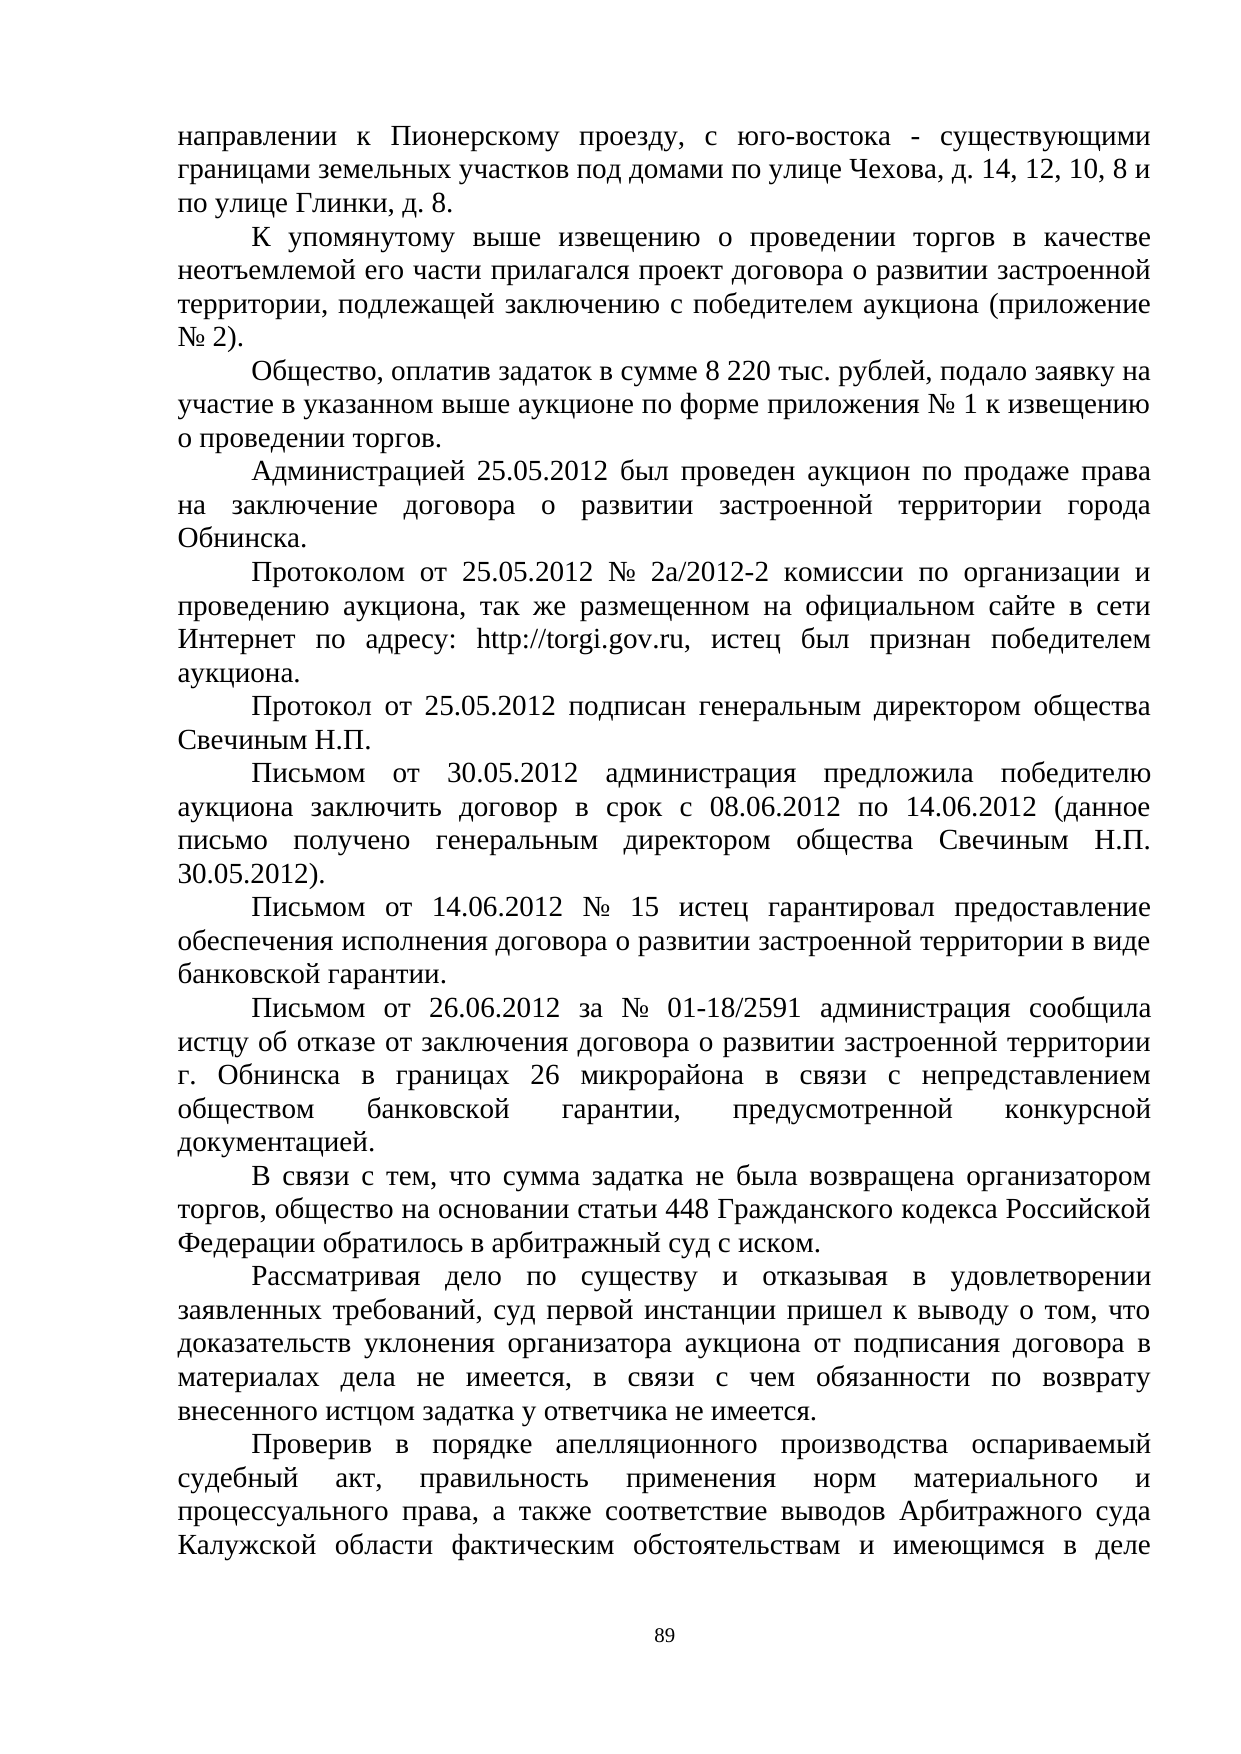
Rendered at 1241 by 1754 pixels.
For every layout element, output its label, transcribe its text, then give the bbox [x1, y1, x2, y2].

text Письмом от 14.06.2012 № 15 истец гарантировал предоставление обеспечения исполнения договора о развитии застроенной территории в виде банковской гарантии. [177, 889, 1152, 990]
text Протоколом от 25.05.2012 № 2а/2012-2 комиссии по организации и проведению аукциона, так же размещенном на официальном сайте в сети Интернет по адресу: http://torgi.gov.ru, истец был признан победителем аукциона. [177, 554, 1152, 688]
text Администрацией 25.05.2012 был проведен аукцион по продаже права на заключение договора о развитии застроенной территории города Обнинска. [177, 453, 1152, 554]
text Письмом от 30.05.2012 администрация предложила победителю аукциона заключить договор в срок с 08.06.2012 по 14.06.2012 (данное письмо получено генеральным директором общества Свечиным Н.П. 30.05.2012). [177, 755, 1152, 889]
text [177, 1426, 1152, 1560]
text Письмом от 26.06.2012 за № 01-18/2591 администрация сообщила истцу об отказе от заключения договора о развитии застроенной территории г. Обнинска в границах 26 микрорайона в связи с непредставлением обществом банковской гарантии, предусмотренной конкурсной документацией. [177, 990, 1152, 1158]
text Рассматривая дело по существу и отказывая в удовлетворении заявленных требований, суд первой инстанции пришел к выводу о том, что доказательств уклонения организатора аукциона от подписания договора в материалах дела не имеется, в связи с чем обязанности по возврату внесенного истцом задатка у ответчика не имеется. [177, 1258, 1152, 1426]
text К упомянутому выше извещению о проведении торгов в качестве неотъемлемой его части прилагался проект договора о развитии застроенной территории, подлежащей заключению с победителем аукциона (приложение № 2). [177, 219, 1152, 353]
text В связи с тем, что сумма задатка не была возвращена организатором торгов, общество на основании статьи 448 Гражданского кодекса Российской Федерации обратилось в арбитражный суд с иском. [177, 1158, 1152, 1258]
text Общество, оплатив задаток в сумме 8 220 тыс. рублей, подало заявку на участие в указанном выше аукционе по форме приложения № 1 к извещению о проведении торгов. [177, 353, 1152, 453]
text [177, 118, 1152, 219]
text Протокол от 25.05.2012 подписан генеральным директором общества Свечиным Н.П. [177, 688, 1152, 755]
